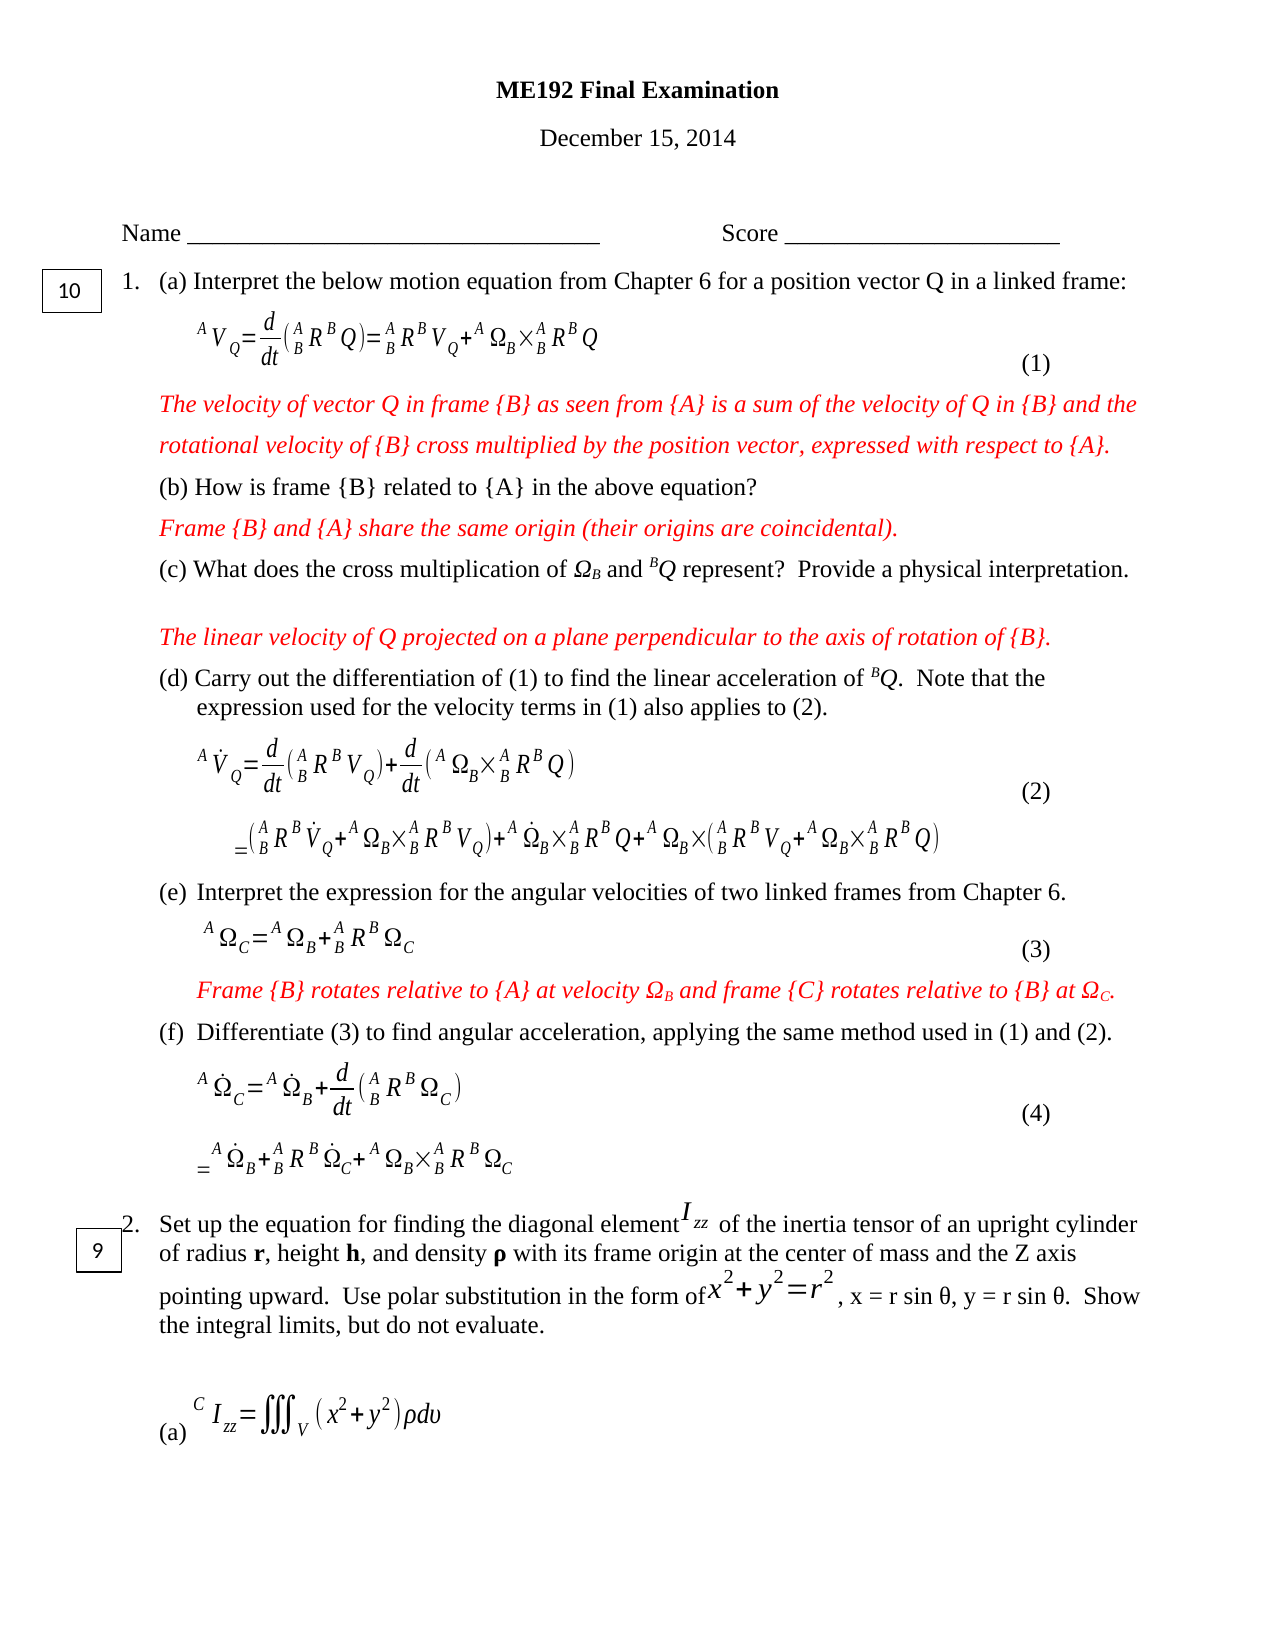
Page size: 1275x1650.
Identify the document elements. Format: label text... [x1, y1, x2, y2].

title (b) How is frame {B} related to {A} in the above equation? [121, 472, 1153, 500]
title Differentiate (3) to find angular acceleration, applying the same method used in (1) and (2). [159, 1017, 1153, 1045]
title (c) What does the cross multiplication of ΩB and BQ represent? Provide a physical interpretation. [121, 554, 1153, 583]
title (a) Interpret the below motion equation from Chapter 6 for a position vector Q in a linked frame: [121, 266, 1153, 294]
text December 15, 2014 [121, 123, 1153, 151]
title Set up the equation for finding the diagonal element of the inertia tensor of an upright cylinder of radius r, height h, and density ρ with its frame origin at the center of mass and the Z axis pointing upward. Use polar substitution in the form of, x = r sin θ, y = r sin θ. Show the integral limits, but do not evaluate. [121, 1197, 1153, 1338]
title (3) [196, 918, 1153, 963]
title (2) [121, 733, 1153, 804]
title (d) Carry out the differentiation of (1) to find the linear acceleration of BQ. Note that the expression used for the velocity terms in (1) also applies to (2). [159, 663, 1153, 721]
title Frame {B} and {A} share the same origin (their origins are coincidental). [121, 513, 1153, 542]
title = [159, 817, 1153, 864]
title (a) [121, 1392, 1153, 1446]
title The velocity of vector Q in frame {B} as seen from {A} is a sum of the velocity of Q in {B} and the [121, 389, 1153, 418]
text Name _________________________________ Score ______________________ [121, 218, 1153, 247]
title (4) [121, 1058, 1153, 1127]
title Interpret the expression for the angular velocities of two linked frames from Chapter 6. [159, 877, 1153, 906]
title = [121, 1140, 1153, 1184]
title The linear velocity of Q projected on a plane perpendicular to the axis of rotation of {B}. [121, 622, 1153, 651]
title Frame {B} rotates relative to {A} at velocity ΩB and frame {C} rotates relative to {B} at ΩC. [121, 975, 1153, 1004]
title (1) [159, 307, 1153, 377]
title rotational velocity of {B} cross multiplied by the position vector, expressed with respect to {A}. [121, 430, 1153, 459]
text ME192 Final Examination [121, 75, 1153, 104]
